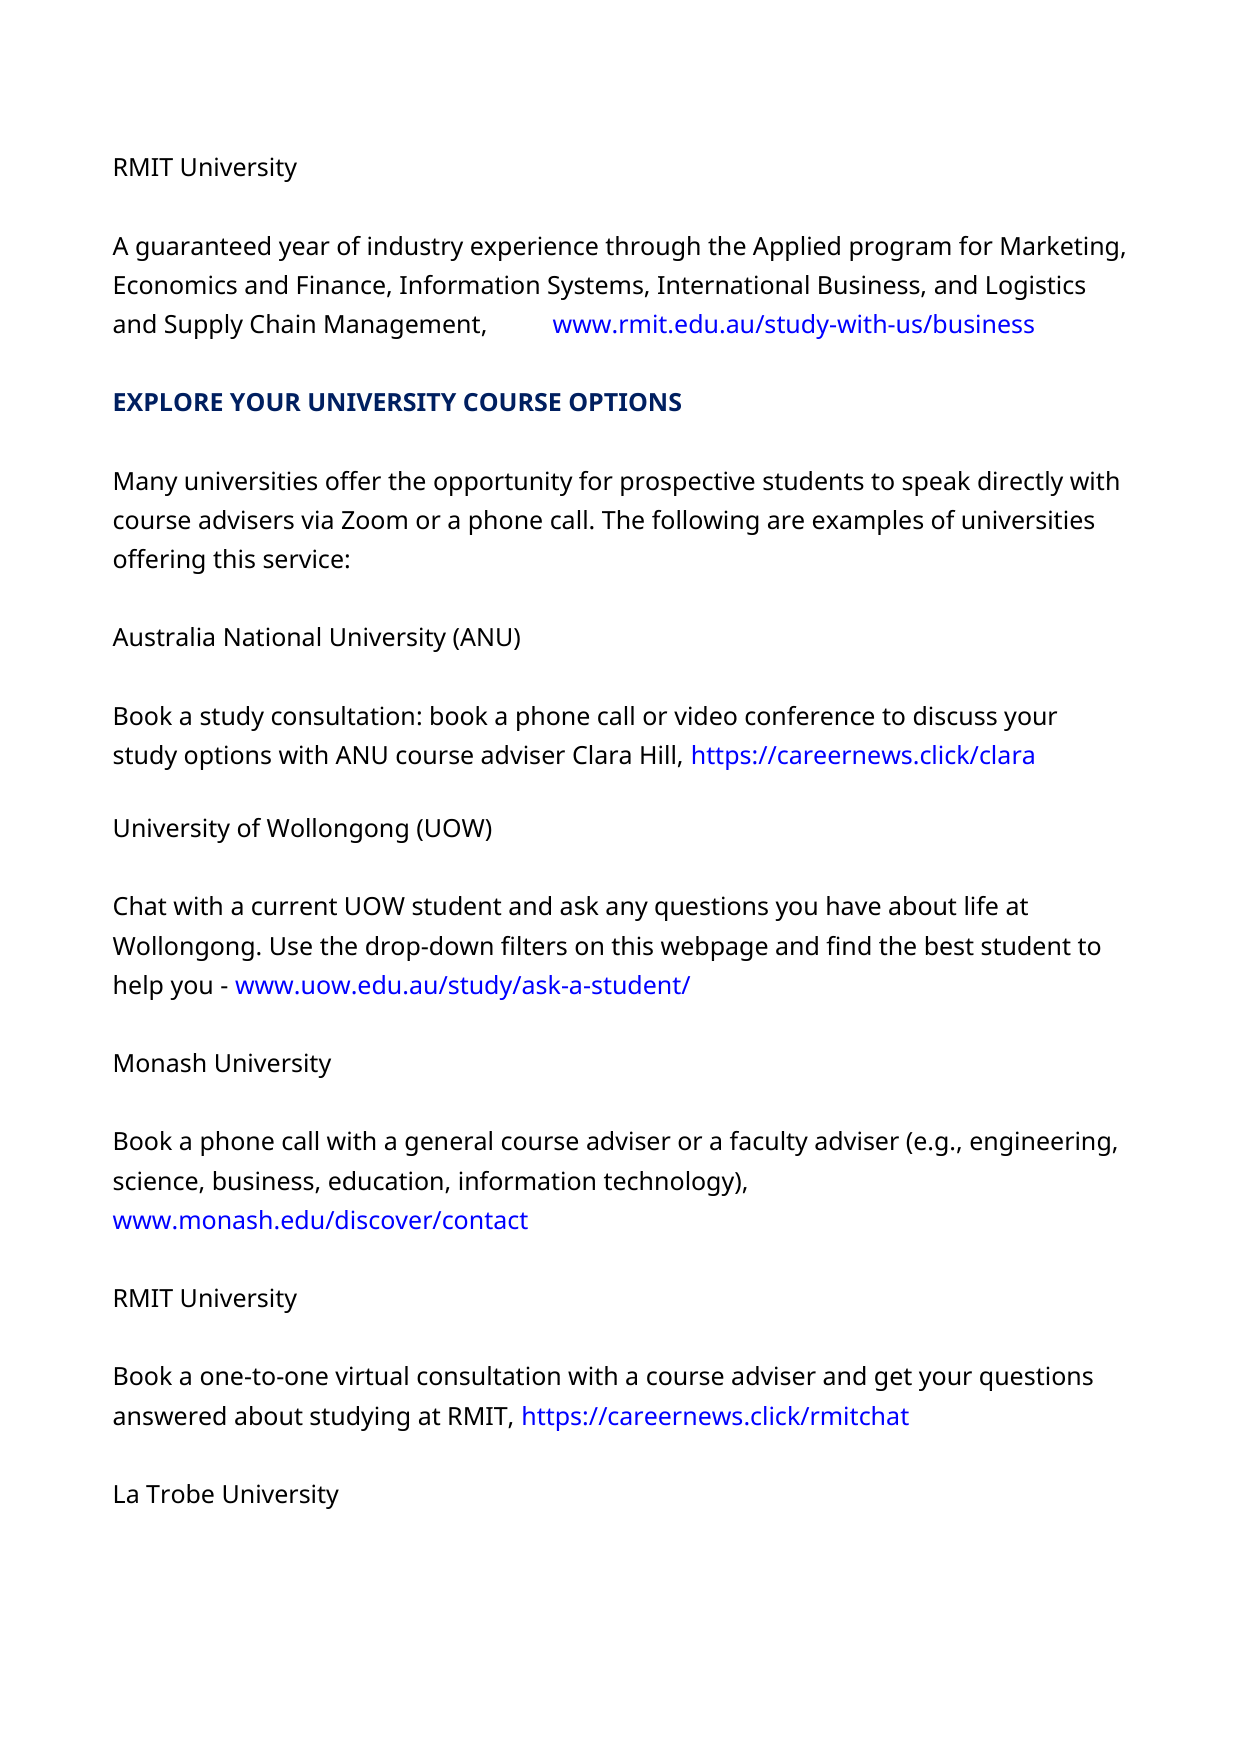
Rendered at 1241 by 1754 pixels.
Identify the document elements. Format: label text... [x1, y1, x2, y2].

text Australia National University (ANU) [112, 620, 1128, 654]
text University of Wollongong (UOW) [112, 811, 1128, 845]
text Book a study consultation: book a phone call or video conference to discuss your study options with ANU course adviser Clara Hill, https://careernews.click/clara [112, 698, 1128, 772]
text Book a phone call with a general course adviser or a faculty adviser (e.g., engineering, science, business, education, information technology), www.monash.edu/discover/contact [112, 1124, 1128, 1236]
text RMIT University [112, 1281, 1128, 1315]
text RMIT University [112, 150, 1128, 184]
text La Trobe University [112, 1477, 1128, 1511]
text Monash University [112, 1046, 1128, 1080]
text Many universities offer the opportunity for prospective students to speak directly with course advisers via Zoom or a phone call. The following are examples of universities offering this service: [112, 463, 1128, 576]
text EXPLORE YOUR UNIVERSITY COURSE OPTIONS [112, 385, 1128, 419]
text Chat with a current UOW student and ask any questions you have about life at Wollongong. Use the drop-down filters on this webpage and find the best student to help you - www.uow.edu.au/study/ask-a-student/ [112, 889, 1128, 1001]
text Book a one-to-one virtual consultation with a course adviser and get your questions answered about studying at RMIT, https://careernews.click/rmitchat [112, 1359, 1128, 1432]
text A guaranteed year of industry experience through the Applied program for Marketing, Economics and Finance, Information Systems, International Business, and Logistics and Supply Chain Management, www.rmit.edu.au/study-with-us/business [112, 228, 1128, 341]
